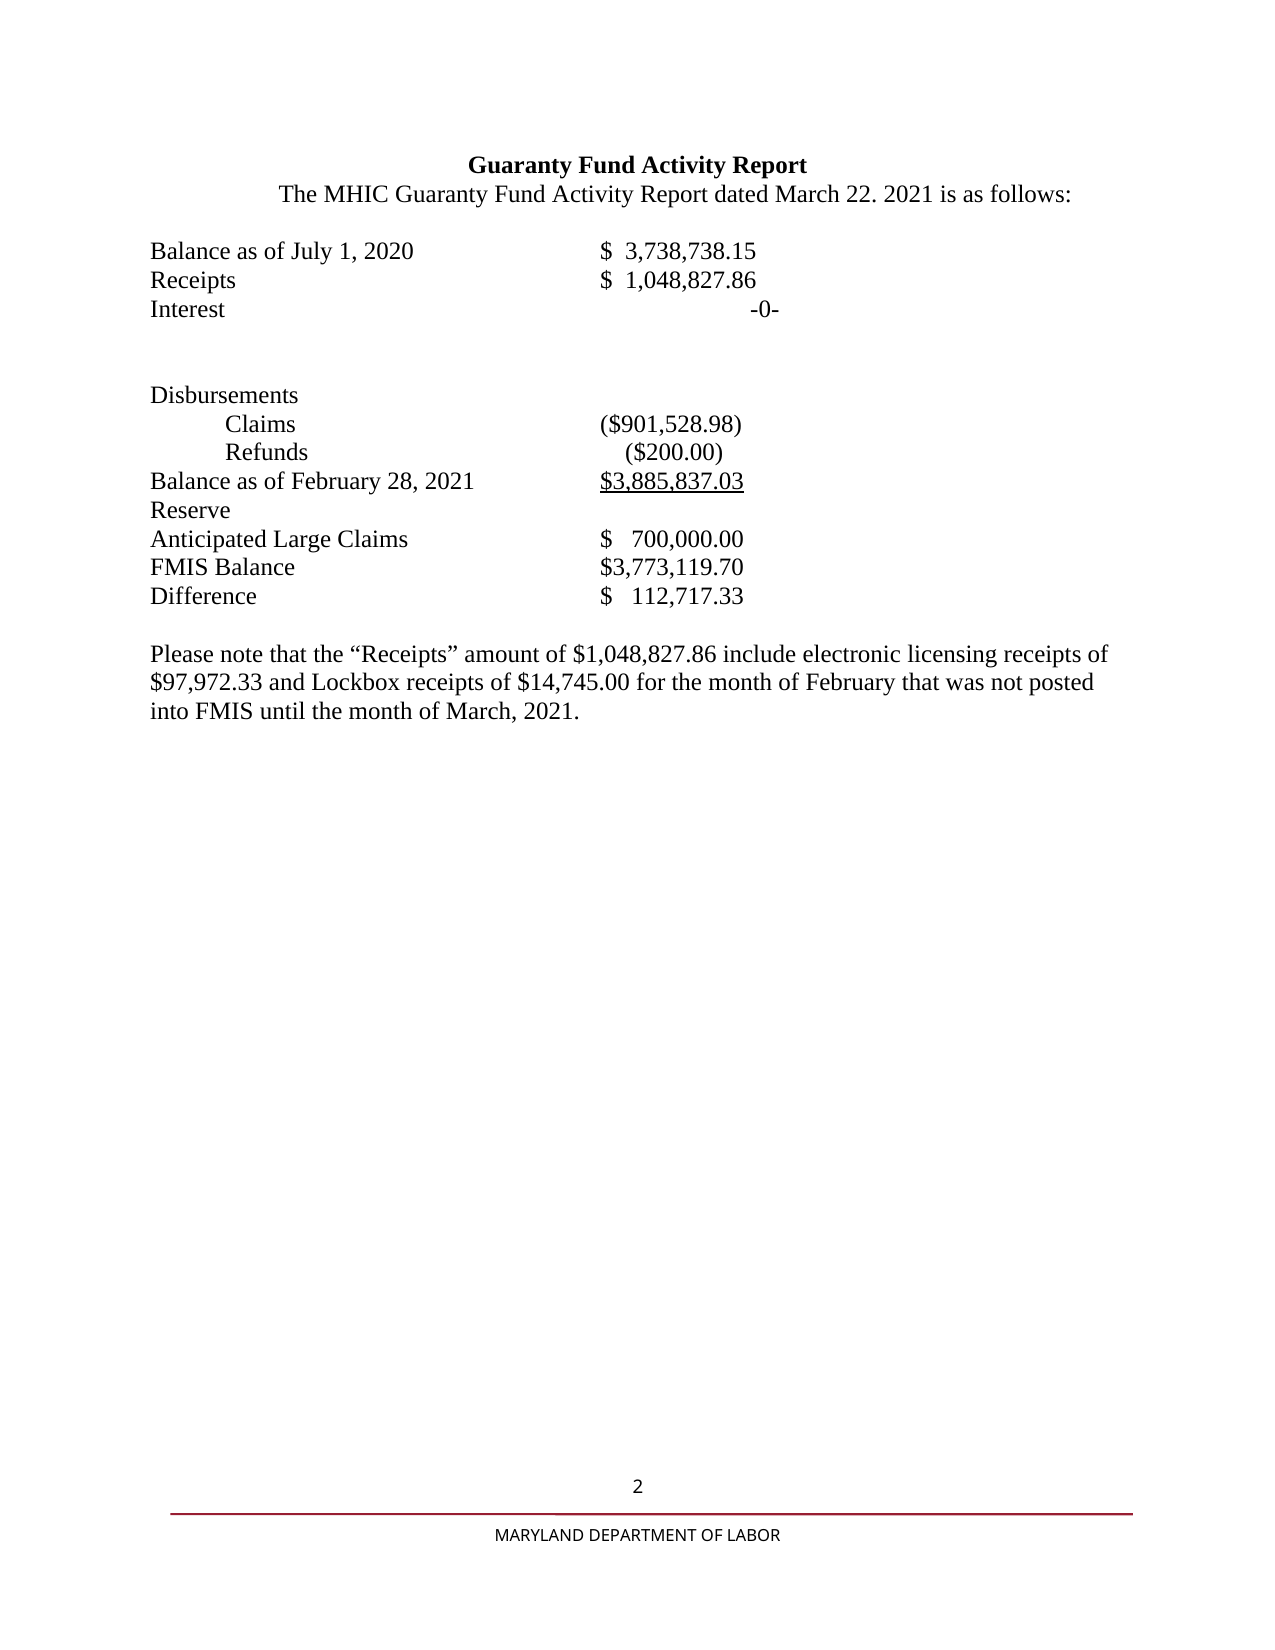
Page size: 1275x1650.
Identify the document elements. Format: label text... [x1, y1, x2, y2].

text Anticipated Large Claims $ 700,000.00 [150, 524, 1125, 552]
text Refunds ($200.00) [150, 437, 1125, 466]
text Reserve [150, 495, 1125, 524]
text FMIS Balance $3,773,119.70 [150, 552, 1125, 581]
text Balance as of February 28, 2021 $3,885,837.03 [150, 466, 1125, 495]
text Disbursements [150, 380, 1125, 409]
text Interest -0- [150, 294, 1125, 322]
text Difference $ 112,717.33 [150, 581, 1125, 610]
text Guaranty Fund Activity Report [75, 150, 1200, 179]
text The MHIC Guaranty Fund Activity Report dated March 22. 2021 is as follows: [75, 179, 1200, 207]
text Please note that the “Receipts” amount of $1,048,827.86 include electronic licensing receipts of $97,972.33 and Lockbox receipts of $14,745.00 for the month of February that was not posted into FMIS until the month of March, 2021. [150, 639, 1125, 725]
text Balance as of July 1, 2020 $ 3,738,738.15 [150, 236, 1125, 265]
text Claims ($901,528.98) [150, 409, 1125, 437]
text Receipts $ 1,048,827.86 [150, 265, 1125, 294]
